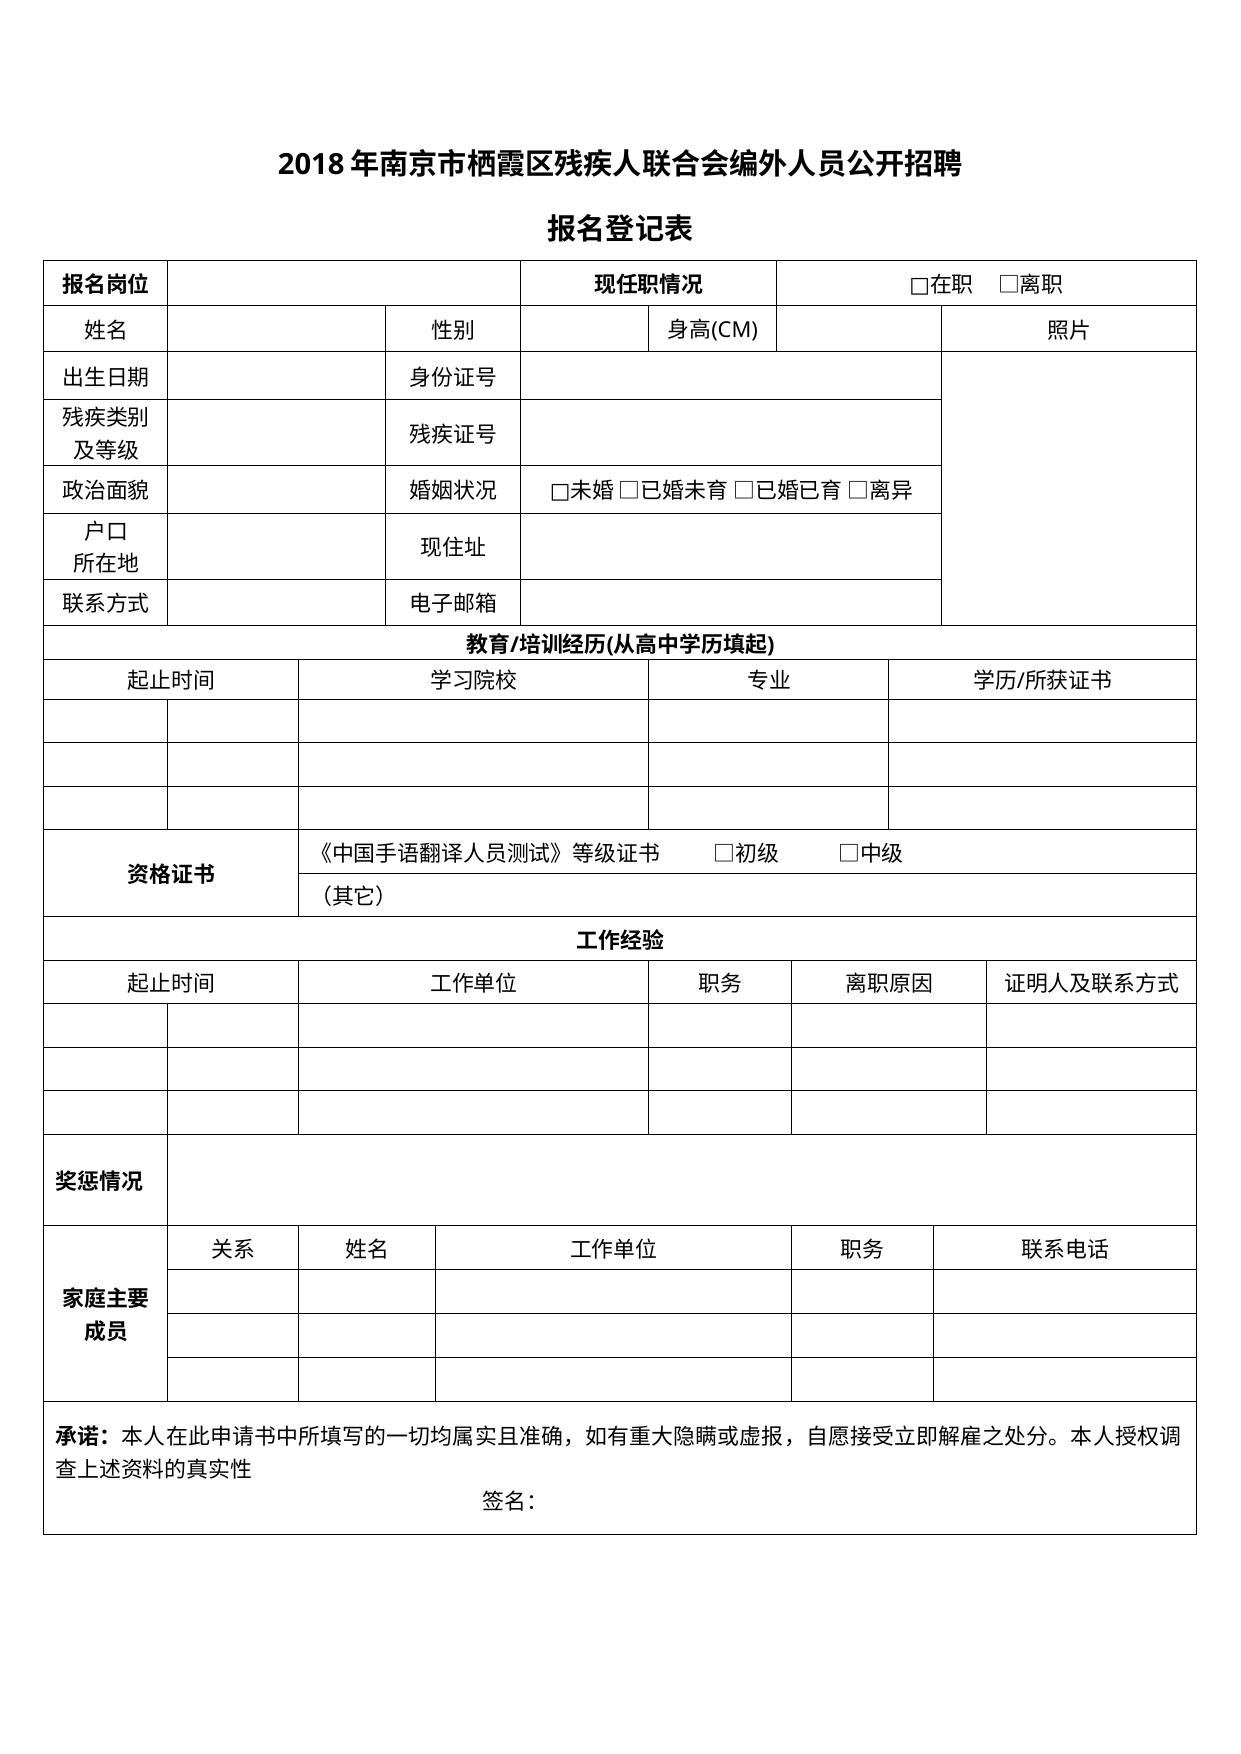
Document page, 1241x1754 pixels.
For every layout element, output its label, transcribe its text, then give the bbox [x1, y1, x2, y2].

table_cell [987, 1091, 1196, 1134]
table_cell [299, 1091, 648, 1134]
table_cell [436, 1314, 791, 1357]
table_cell 家庭主要成员 [44, 1226, 167, 1401]
table_cell [299, 1314, 435, 1357]
table_cell [436, 1270, 791, 1313]
table_cell [168, 514, 385, 578]
table_cell 残疾类别及等级 [44, 400, 167, 465]
table_cell [299, 1048, 648, 1090]
table_cell [44, 1048, 167, 1090]
table_cell [934, 1314, 1196, 1357]
table_cell 奖惩情况 [44, 1135, 167, 1225]
table_cell [299, 1358, 435, 1401]
table_cell [792, 1314, 933, 1357]
table_cell [777, 306, 941, 351]
table_cell 起止时间 [44, 961, 298, 1003]
table_cell 离职原因 [792, 961, 986, 1003]
table_cell [168, 1004, 298, 1047]
table_header □在职 □离职 [777, 261, 1196, 305]
table_cell [521, 400, 941, 465]
table_cell [168, 1314, 298, 1357]
table_cell [168, 1048, 298, 1090]
table_cell [44, 743, 167, 786]
table_cell [649, 1004, 791, 1047]
table_cell [649, 700, 888, 742]
table_cell [521, 352, 941, 399]
table_cell [44, 700, 167, 742]
table_cell 身高(CM) [649, 306, 776, 351]
table_cell 姓名 [299, 1226, 435, 1269]
table_cell [934, 1270, 1196, 1313]
table_cell 学习院校 [299, 660, 648, 698]
table_cell [44, 787, 167, 829]
table_cell [299, 700, 648, 742]
table_cell 姓名 [44, 306, 167, 351]
table_cell 关系 [168, 1226, 298, 1269]
table_cell 学历/所获证书 [889, 660, 1196, 698]
text 报名登记表 [118, 194, 1122, 259]
table_cell [521, 514, 941, 578]
table_cell [44, 1091, 167, 1134]
table_cell [168, 306, 385, 351]
table_cell [987, 1048, 1196, 1090]
table_cell 起止时间 [44, 660, 298, 698]
table_cell [934, 1358, 1196, 1401]
table_cell 证明人及联系方式 [987, 961, 1196, 1003]
text 2018年南京市栖霞区残疾人联合会编外人员公开招聘 [118, 129, 1122, 194]
table_cell [889, 743, 1196, 786]
table_cell [168, 400, 385, 465]
table_cell [649, 1048, 791, 1090]
table_cell [168, 1270, 298, 1313]
table_cell 工作单位 [299, 961, 648, 1003]
table_cell 现住址 [386, 514, 520, 578]
table_header [168, 261, 520, 305]
table_cell 职务 [792, 1226, 933, 1269]
table_cell 联系方式 [44, 580, 167, 625]
table_cell 照片 [942, 306, 1196, 351]
table_cell [168, 743, 298, 786]
table_cell [168, 700, 298, 742]
table_cell [889, 787, 1196, 829]
table_cell [649, 787, 888, 829]
table_cell [44, 1004, 167, 1047]
table_cell [792, 1091, 986, 1134]
table_cell [168, 1091, 298, 1134]
table_cell [168, 580, 385, 625]
table_cell [168, 352, 385, 399]
table_cell 户口 所在地 [44, 514, 167, 578]
table_cell 专业 [649, 660, 888, 698]
table_cell [649, 743, 888, 786]
table_cell 资格证书 [44, 830, 298, 916]
table_cell [792, 1004, 986, 1047]
table_cell 身份证号 [386, 352, 520, 399]
table_cell [436, 1358, 791, 1401]
table_cell 《中国手语翻译人员测试》等级证书 □初级 □中级 [299, 830, 1196, 873]
table_cell 职务 [649, 961, 791, 1003]
table_cell [521, 580, 941, 625]
table_cell [299, 743, 648, 786]
table_cell 出生日期 [44, 352, 167, 399]
table_cell 教育/培训经历(从高中学历填起) [44, 626, 1196, 659]
table_cell [942, 352, 1196, 625]
table_cell [168, 787, 298, 829]
table_cell [299, 1270, 435, 1313]
table_cell □未婚 □已婚未育 □已婚已育 □离异 [521, 466, 941, 512]
table_cell [521, 306, 648, 351]
table_cell 性别 [386, 306, 520, 351]
table_cell [168, 1358, 298, 1401]
table_cell 工作单位 [436, 1226, 791, 1269]
table_cell [299, 1004, 648, 1047]
table_header 现任职情况 [521, 261, 776, 305]
table_cell [792, 1270, 933, 1313]
table_cell [299, 787, 648, 829]
table_cell [792, 1048, 986, 1090]
table_cell [889, 700, 1196, 742]
table_cell [792, 1358, 933, 1401]
table_cell 联系电话 [934, 1226, 1196, 1269]
table_header 报名岗位 [44, 261, 167, 305]
table_cell 残疾证号 [386, 400, 520, 465]
table_cell 承诺：本人在此申请书中所填写的一切均属实且准确，如有重大隐瞒或虚报，自愿接受立即解雇之处分。本人授权调查上述资料的真实性 签名： [44, 1402, 1196, 1534]
table_cell 工作经验 [44, 917, 1196, 960]
table_cell [987, 1004, 1196, 1047]
table_cell 政治面貌 [44, 466, 167, 512]
table_cell [649, 1091, 791, 1134]
table_cell 婚姻状况 [386, 466, 520, 512]
table_cell 电子邮箱 [386, 580, 520, 625]
table_cell （其它） [299, 874, 1196, 916]
table_cell [168, 466, 385, 512]
table_cell [168, 1135, 1196, 1225]
